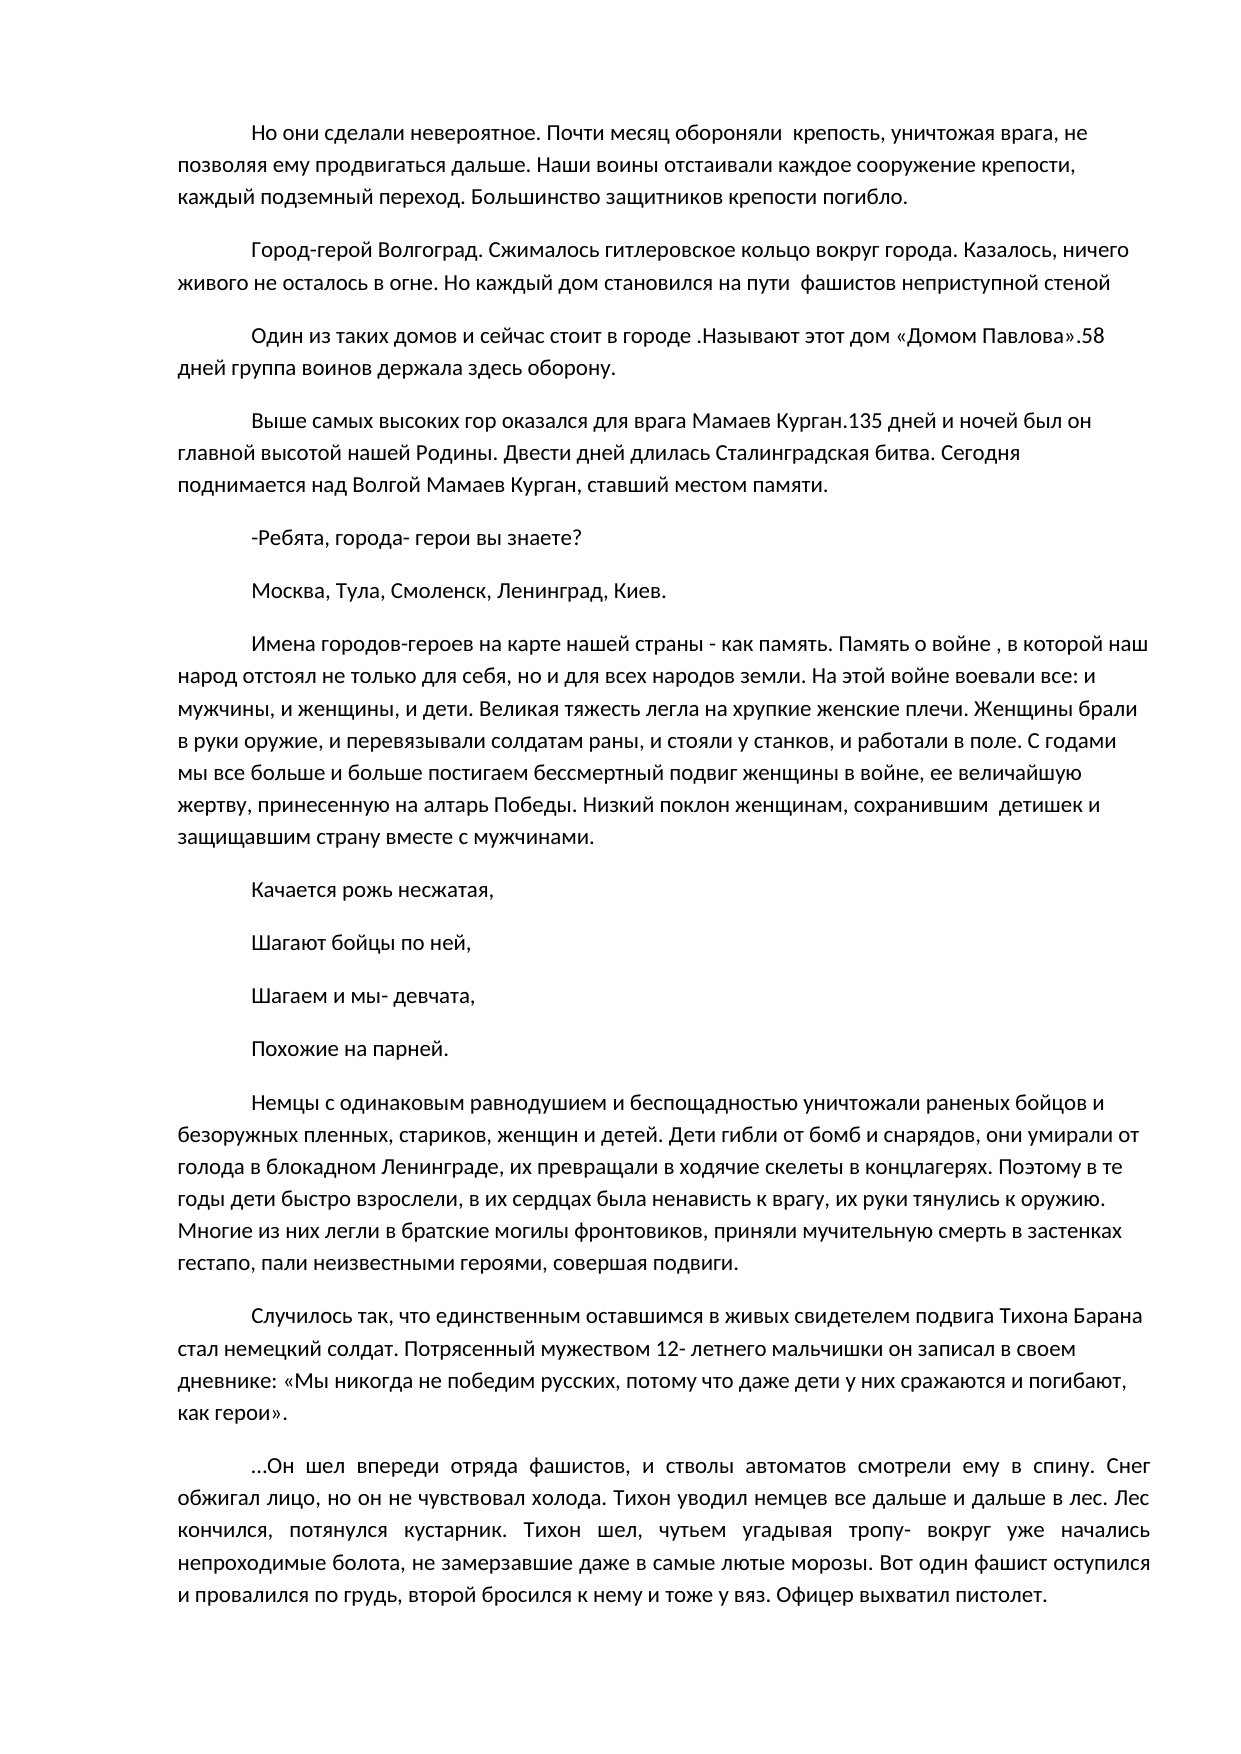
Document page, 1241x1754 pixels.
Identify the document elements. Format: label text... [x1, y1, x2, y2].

text Один из таких домов и сейчас стоит в городе .Называют этот дом «Домом Павлова».58 дней группа воинов держала здесь оборону. [177, 321, 1152, 381]
text Случилось так, что единственным оставшимся в живых свидетелем подвига Тихона Барана стал немецкий солдат. Потрясенный мужеством 12- летнего мальчишки он записал в своем дневнике: «Мы никогда не победим русских, потому что даже дети у них сражаются и погибают, как герои». [177, 1302, 1152, 1426]
text Качается рожь несжатая, [177, 876, 1152, 903]
text Выше самых высоких гор оказался для врага Мамаев Курган.135 дней и ночей был он главной высотой нашей Родины. Двести дней длилась Сталинградская битва. Сегодня поднимается над Волгой Мамаев Курган, ставший местом памяти. [177, 406, 1152, 498]
text Шагаем и мы- девчата, [177, 982, 1152, 1009]
text Шагают бойцы по ней, [177, 928, 1152, 957]
text Но они сделали невероятное. Почти месяц обороняли крепость, уничтожая врага, не позволяя ему продвигаться дальше. Наши воины отстаивали каждое сооружение крепости, каждый подземный переход. Большинство защитников крепости погибло. [177, 118, 1152, 211]
text Имена городов-героев на карте нашей страны - как память. Память о войне , в которой наш народ отстоял не только для себя, но и для всех народов земли. На этой войне воевали все: и мужчины, и женщины, и дети. Великая тяжесть легла на хрупкие женские плечи. Женщины брали в руки оружие, и перевязывали солдатам раны, и стояли у станков, и работали в поле. С годами мы все больше и больше постигаем бессмертный подвиг женщины в войне, ее величайшую жертву, принесенную на алтарь Победы. Низкий поклон женщинам, сохранившим детишек и защищавшим страну вместе с мужчинами. [177, 629, 1152, 851]
text -Ребята, города- герои вы знаете? [177, 523, 1152, 551]
text …Он шел впереди отряда фашистов, и стволы автоматов смотрели ему в спину. Снег обжигал лицо, но он не чувствовал холода. Тихон уводил немцев все дальше и дальше в лес. Лес кончился, потянулся кустарник. Тихон шел, чутьем угадывая тропу- вокруг уже начались непроходимые болота, не замерзавшие даже в самые лютые морозы. Вот один фашист оступился и провалился по грудь, второй бросился к нему и тоже у вяз. Офицер выхватил пистолет. [177, 1451, 1152, 1608]
text Москва, Тула, Смоленск, Ленинград, Киев. [177, 576, 1152, 604]
text Город-герой Волгоград. Сжималось гитлеровское кольцо вокруг города. Казалось, ничего живого не осталось в огне. Но каждый дом становился на пути фашистов неприступной стеной [177, 236, 1152, 296]
text Похожие на парней. [177, 1034, 1152, 1063]
text Немцы с одинаковым равнодушием и беспощадностью уничтожали раненых бойцов и безоружных пленных, стариков, женщин и детей. Дети гибли от бомб и снарядов, они умирали от голода в блокадном Ленинграде, их превращали в ходячие скелеты в концлагерях. Поэтому в те годы дети быстро взрослели, в их сердцах была ненависть к врагу, их руки тянулись к оружию. Многие из них легли в братские могилы фронтовиков, приняли мучительную смерть в застенках гестапо, пали неизвестными героями, совершая подвиги. [177, 1088, 1152, 1277]
